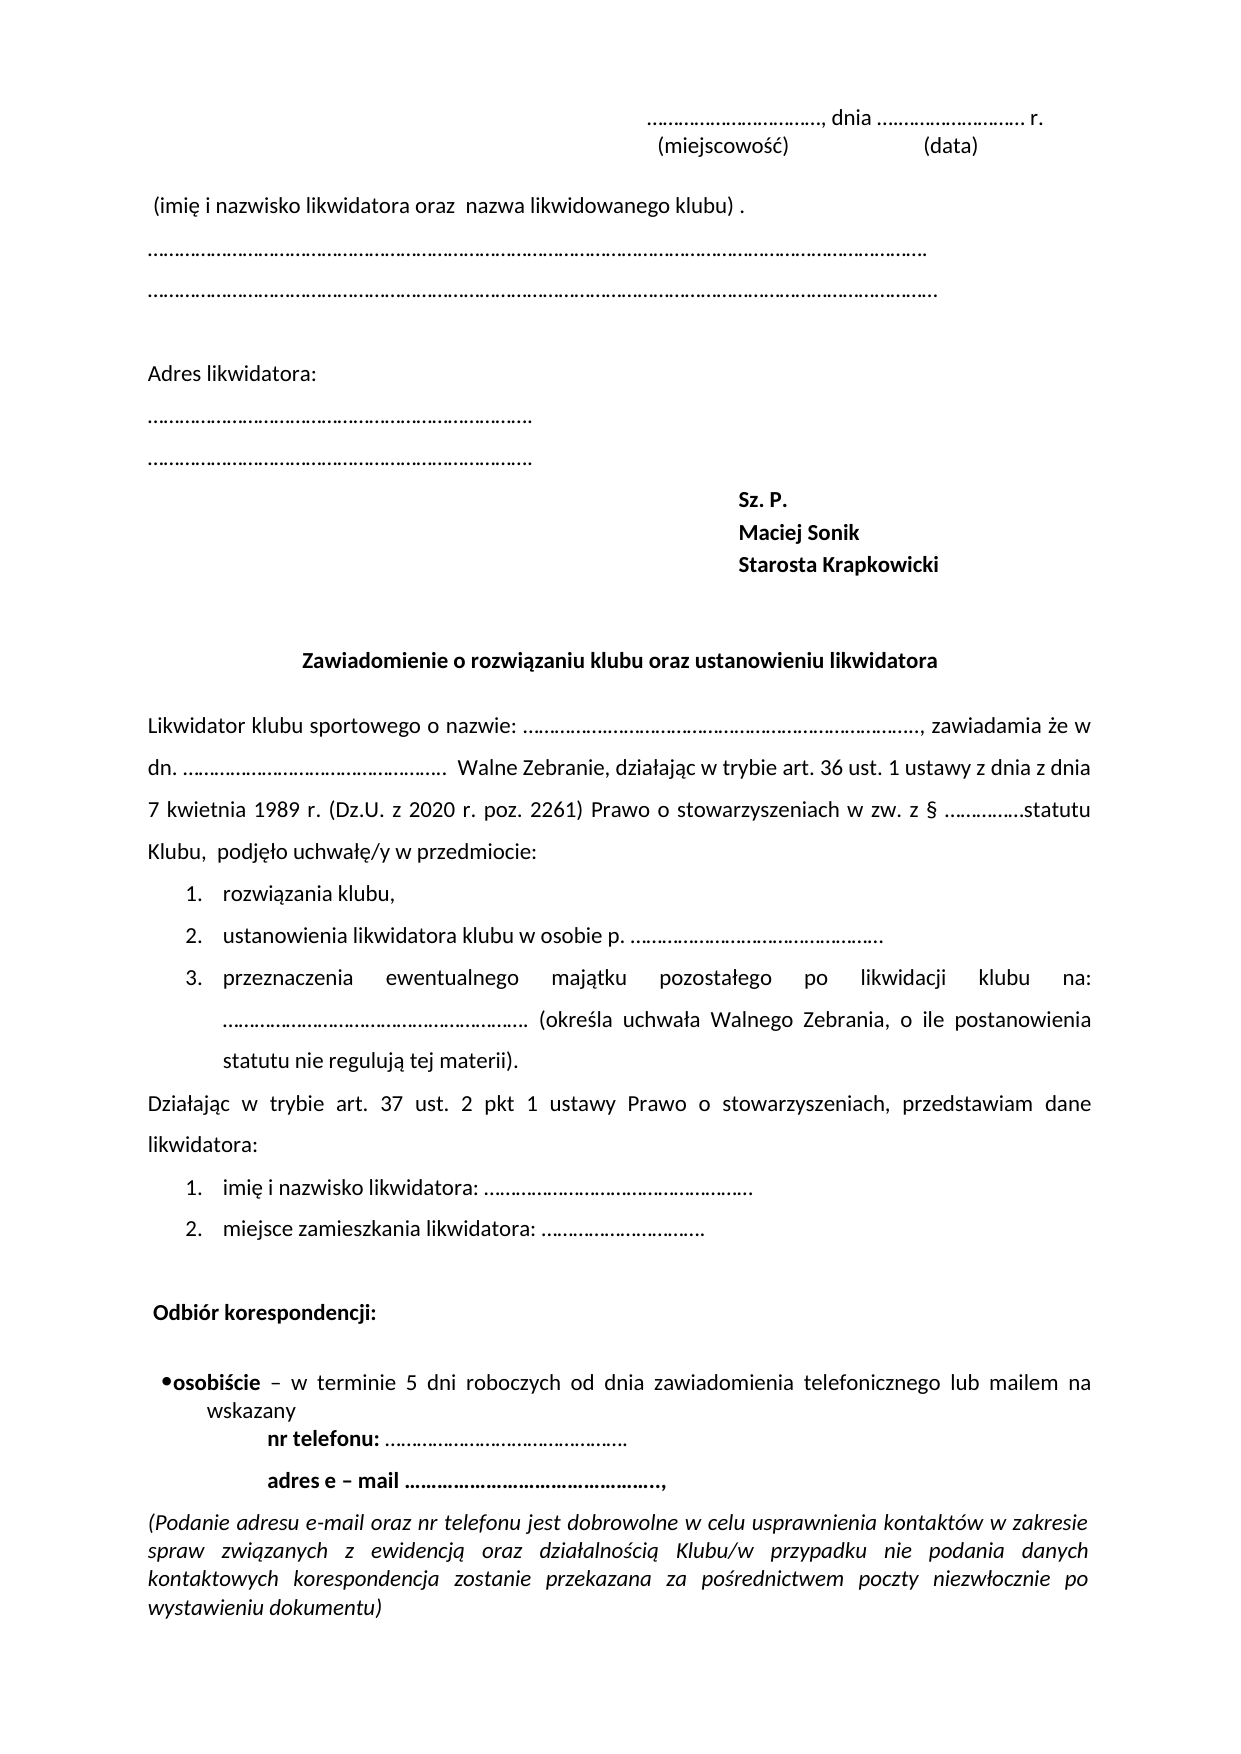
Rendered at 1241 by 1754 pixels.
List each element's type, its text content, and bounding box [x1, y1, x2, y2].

text ………………………………………………………………. [148, 443, 1093, 472]
text Starosta Krapkowicki [738, 550, 1093, 578]
text ……………………………, dnia ….…………………… r. [148, 103, 1093, 131]
list miejsce zamieszkania likwidatora: …………………………. [185, 1214, 1093, 1243]
text …………………………………………………………………………………………………………………………………… [148, 276, 1093, 304]
text (imię i nazwisko likwidatora oraz nazwa likwidowanego klubu) .…………………………………………………………………………………………………………………………………. [148, 192, 1093, 262]
list rozwiązania klubu, [185, 879, 1093, 907]
text ………………………………………………………………. [148, 402, 1093, 429]
list osobiście – w terminie 5 dni roboczych od dnia zawiadomienia telefonicznego lub mailem na wskazany [162, 1368, 1093, 1424]
text Likwidator klubu sportowego o nazwie: …………….………………………………………………….., zawiadamia że w dn. ………………………………………….. Walne Zebranie, działając w trybie art. 36 ust. 1 ustawy z dnia z dnia 7 kwietnia 1989 r. (Dz.U. z 2020 r. poz. 2261) Prawo o stowarzyszeniach w zw. z § ……………statutu Klubu, podjęło uchwałę/y w przedmiocie: [148, 711, 1093, 865]
text Sz. P. [738, 486, 1093, 513]
text Adres likwidatora: [148, 359, 1093, 388]
text (Podanie adresu e-mail oraz nr telefonu jest dobrowolne w celu usprawnienia kontaktów w zakresie spraw związanych z ewidencją oraz działalnością Klubu/w przypadku nie podania danych kontaktowych korespondencja zostanie przekazana za pośrednictwem poczty niezwłocznie po wystawieniu dokumentu) [148, 1508, 1093, 1621]
list ustanowienia likwidatora klubu w osobie p. ………………………………………… [185, 921, 1093, 949]
text adres e – mail ……………………………………….., [267, 1467, 1093, 1494]
list przeznaczenia ewentualnego majątku pozostałego po likwidacji klubu na: …………………………………………………. (określa uchwała Walnego Zebrania, o ile postanowienia statutu nie regulują tej materii). [185, 963, 1093, 1075]
text Działając w trybie art. 37 ust. 2 pkt 1 ustawy Prawo o stowarzyszeniach, przedstawiam dane likwidatora: [148, 1089, 1093, 1159]
list imię i nazwisko likwidatora: …………………………………………… [185, 1173, 1093, 1201]
text Odbiór korespondencji: [148, 1298, 1093, 1327]
text (miejscowość) (data) [516, 131, 1093, 159]
text Maciej Sonik [738, 518, 1093, 546]
text nr telefonu: ………………………………………. [267, 1424, 1093, 1453]
text Zawiadomienie o rozwiązaniu klubu oraz ustanowieniu likwidatora [148, 646, 1093, 674]
